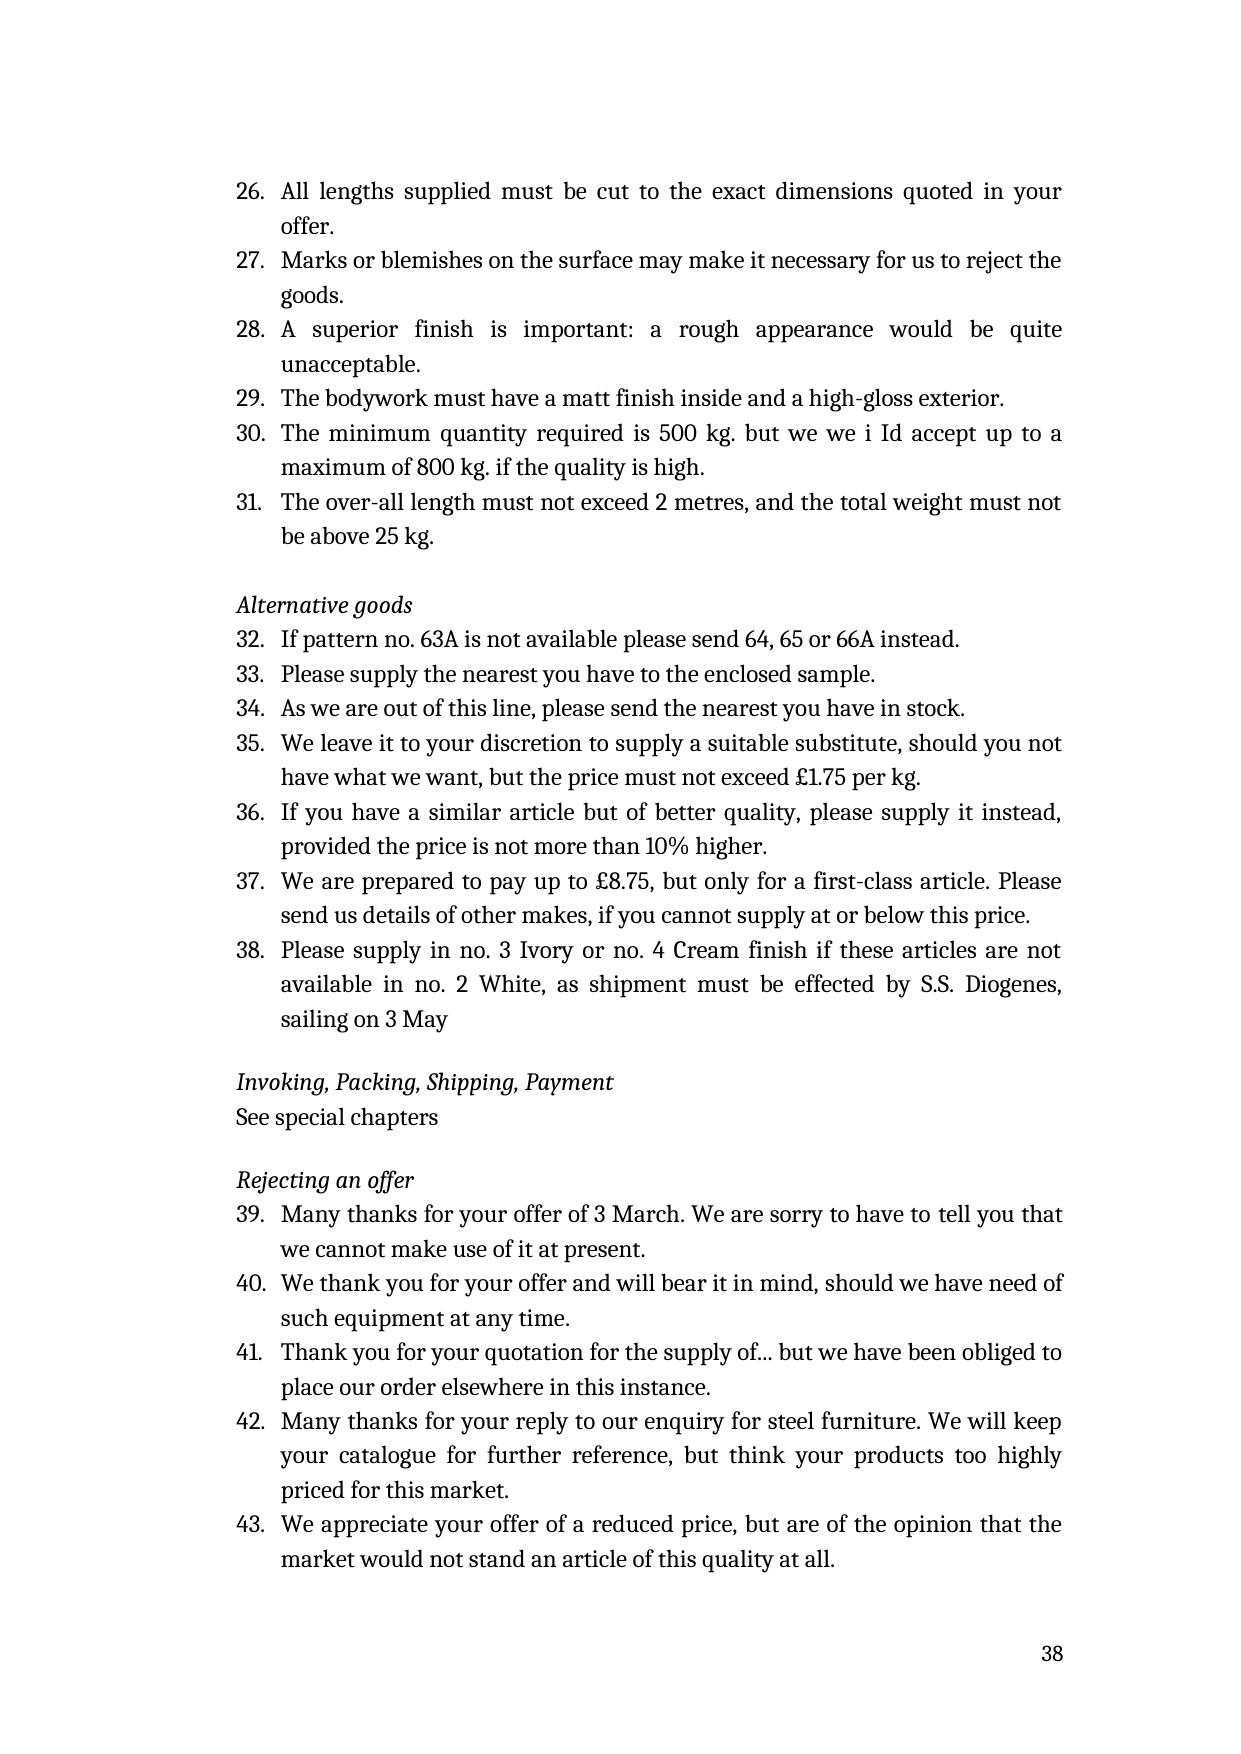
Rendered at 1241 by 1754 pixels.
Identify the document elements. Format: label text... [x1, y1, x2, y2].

list If you have a similar article but of better quality, please supply it instead, provided the price is not more than 10% higher. [236, 798, 1063, 861]
list Many thanks for your reply to our enquiry for steel furniture. We will keep your catalogue for further reference, but think your products too highly priced for this market. [236, 1407, 1063, 1505]
text See special chapters [236, 1102, 1063, 1131]
list Please supply in no. 3 Ivory or no. 4 Cream finish if these articles are not available in no. 2 White, as shipment must be effected by S.S. Diogenes, sailing on 3 May [236, 936, 1063, 1033]
list The bodywork must have a matt finish inside and a high-gloss exterior. [236, 384, 1063, 413]
list Thank you for your quotation for the supply of... but we have been obliged to place our order elsewhere in this instance. [236, 1338, 1063, 1401]
list The over-all length must not exceed 2 metres, and the total weight must not be above 25 kg. [236, 487, 1063, 551]
text Invoking, Packing, Shipping, Payment [236, 1068, 1063, 1097]
list Marks or blemishes on the surface may make it necessary for us to reject the goods. [236, 246, 1063, 309]
list Many thanks for your offer of 3 March. We are sorry to have to tell you that we cannot make use of it at present. [236, 1200, 1063, 1263]
list We leave it to your discretion to supply a suitable substitute, should you not have what we want, but the price must not exceed £1.75 per kg. [236, 729, 1063, 792]
list Please supply the nearest you have to the enclosed sample. [236, 660, 1063, 689]
list All lengths supplied must be cut to the exact dimensions quoted in your offer. [236, 177, 1063, 240]
text Rejecting an offer [236, 1166, 1063, 1194]
list If pattern no. 63A is not available please send 64, 65 or 66A instead. [236, 625, 1063, 654]
list We are prepared to pay up to £8.75, but only for a first-class article. Please send us details of other makes, if you cannot supply at or below this price. [236, 867, 1063, 930]
list We thank you for your offer and will bear it in mind, should we have need of such equipment at any time. [236, 1269, 1063, 1332]
list We appreciate your offer of a reduced price, but are of the opinion that the market would not stand an article of this quality at all. [236, 1510, 1063, 1574]
list A superior finish is important: a rough appearance would be quite unacceptable. [236, 315, 1063, 378]
list As we are out of this line, please send the nearest you have in stock. [236, 694, 1063, 723]
list The minimum quantity required is 500 kg. but we we i Id accept up to a maximum of 800 kg. if the quality is high. [236, 418, 1063, 482]
text Alternative goods [236, 591, 1063, 620]
